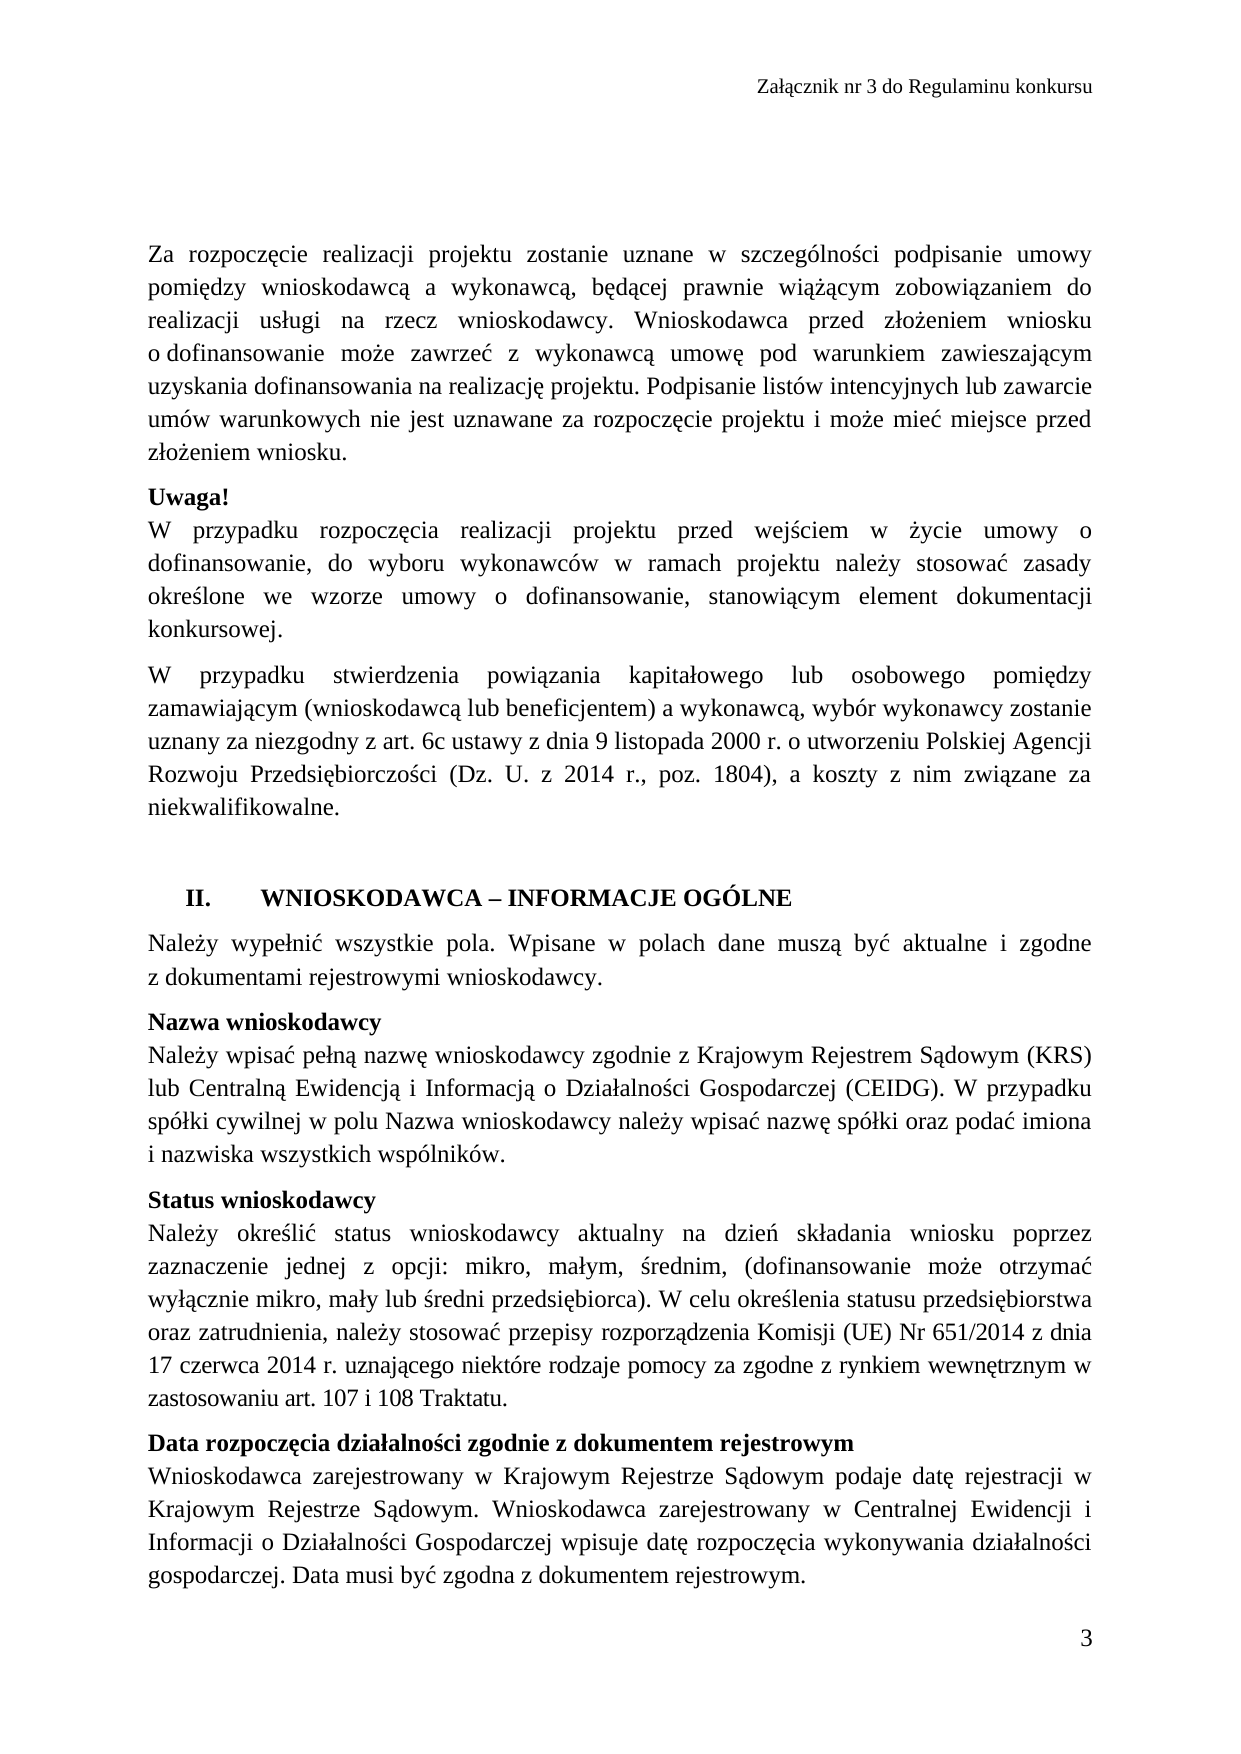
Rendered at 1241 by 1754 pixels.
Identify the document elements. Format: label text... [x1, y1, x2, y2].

subtitle WNIOSKODAWCA – INFORMACJE OGÓLNE [185, 883, 1093, 912]
text Należy wypełnić wszystkie pola. Wpisane w polach dane muszą być aktualne i zgodne z dokumentami rejestrowymi wnioskodawcy. [148, 928, 1093, 990]
text Status wnioskodawcy [148, 1185, 1093, 1213]
text Za rozpoczęcie realizacji projektu zostanie uznane w szczególności podpisanie umowy pomiędzy wnioskodawcą a wykonawcą, będącej prawnie wiążącym zobowiązaniem do realizacji usługi na rzecz wnioskodawcy. Wnioskodawca przed złożeniem wniosku o dofinansowanie może zawrzeć z wykonawcą umowę pod warunkiem zawieszającym uzyskania dofinansowania na realizację projektu. Podpisanie listów intencyjnych lub zawarcie umów warunkowych nie jest uznawane za rozpoczęcie projektu i może mieć miejsce przed złożeniem wniosku. [148, 239, 1093, 466]
text Należy wpisać pełną nazwę wnioskodawcy zgodnie z Krajowym Rejestrem Sądowym (KRS) lub Centralną Ewidencją i Informacją o Działalności Gospodarczej (CEIDG). W przypadku spółki cywilnej w polu Nazwa wnioskodawcy należy wpisać nazwę spółki oraz podać imiona i nazwiska wszystkich wspólników. [148, 1040, 1093, 1168]
text Wnioskodawca zarejestrowany w Krajowym Rejestrze Sądowym podaje datę rejestracji w Krajowym Rejestrze Sądowym. Wnioskodawca zarejestrowany w Centralnej Ewidencji i Informacji o Działalności Gospodarczej wpisuje datę rozpoczęcia wykonywania działalności gospodarczej. Data musi być zgodna z dokumentem rejestrowym. [148, 1461, 1093, 1589]
text Należy określić status wnioskodawcy aktualny na dzień składania wniosku poprzez zaznaczenie jednej z opcji: mikro, małym, średnim, (dofinansowanie może otrzymać wyłącznie mikro, mały lub średni przedsiębiorca). W celu określenia statusu przedsiębiorstwa oraz zatrudnienia, należy stosować przepisy rozporządzenia Komisji (UE) Nr 651/2014 z dnia 17 czerwca 2014 r. uznającego niektóre rodzaje pomocy za zgodne z rynkiem wewnętrznym w zastosowaniu art. 107 i 108 Traktatu. [148, 1218, 1093, 1412]
text W przypadku rozpoczęcia realizacji projektu przed wejściem w życie umowy o dofinansowanie, do wyboru wykonawców w ramach projektu należy stosować zasady określone we wzorze umowy o dofinansowanie, stanowiącym element dokumentacji konkursowej. [148, 515, 1093, 643]
text Nazwa wnioskodawcy [148, 1007, 1093, 1036]
text Uwaga! [148, 482, 1093, 511]
text W przypadku stwierdzenia powiązania kapitałowego lub osobowego pomiędzy zamawiającym (wnioskodawcą lub beneficjentem) a wykonawcą, wybór wykonawcy zostanie uznany za niezgodny z art. 6c ustawy z dnia 9 listopada 2000 r. o utworzeniu Polskiej Agencji Rozwoju Przedsiębiorczości (Dz. U. z 2014 r., poz. 1804), a koszty z nim związane za niekwalifikowalne. [148, 660, 1093, 821]
text Data rozpoczęcia działalności zgodnie z dokumentem rejestrowym [148, 1428, 1093, 1457]
